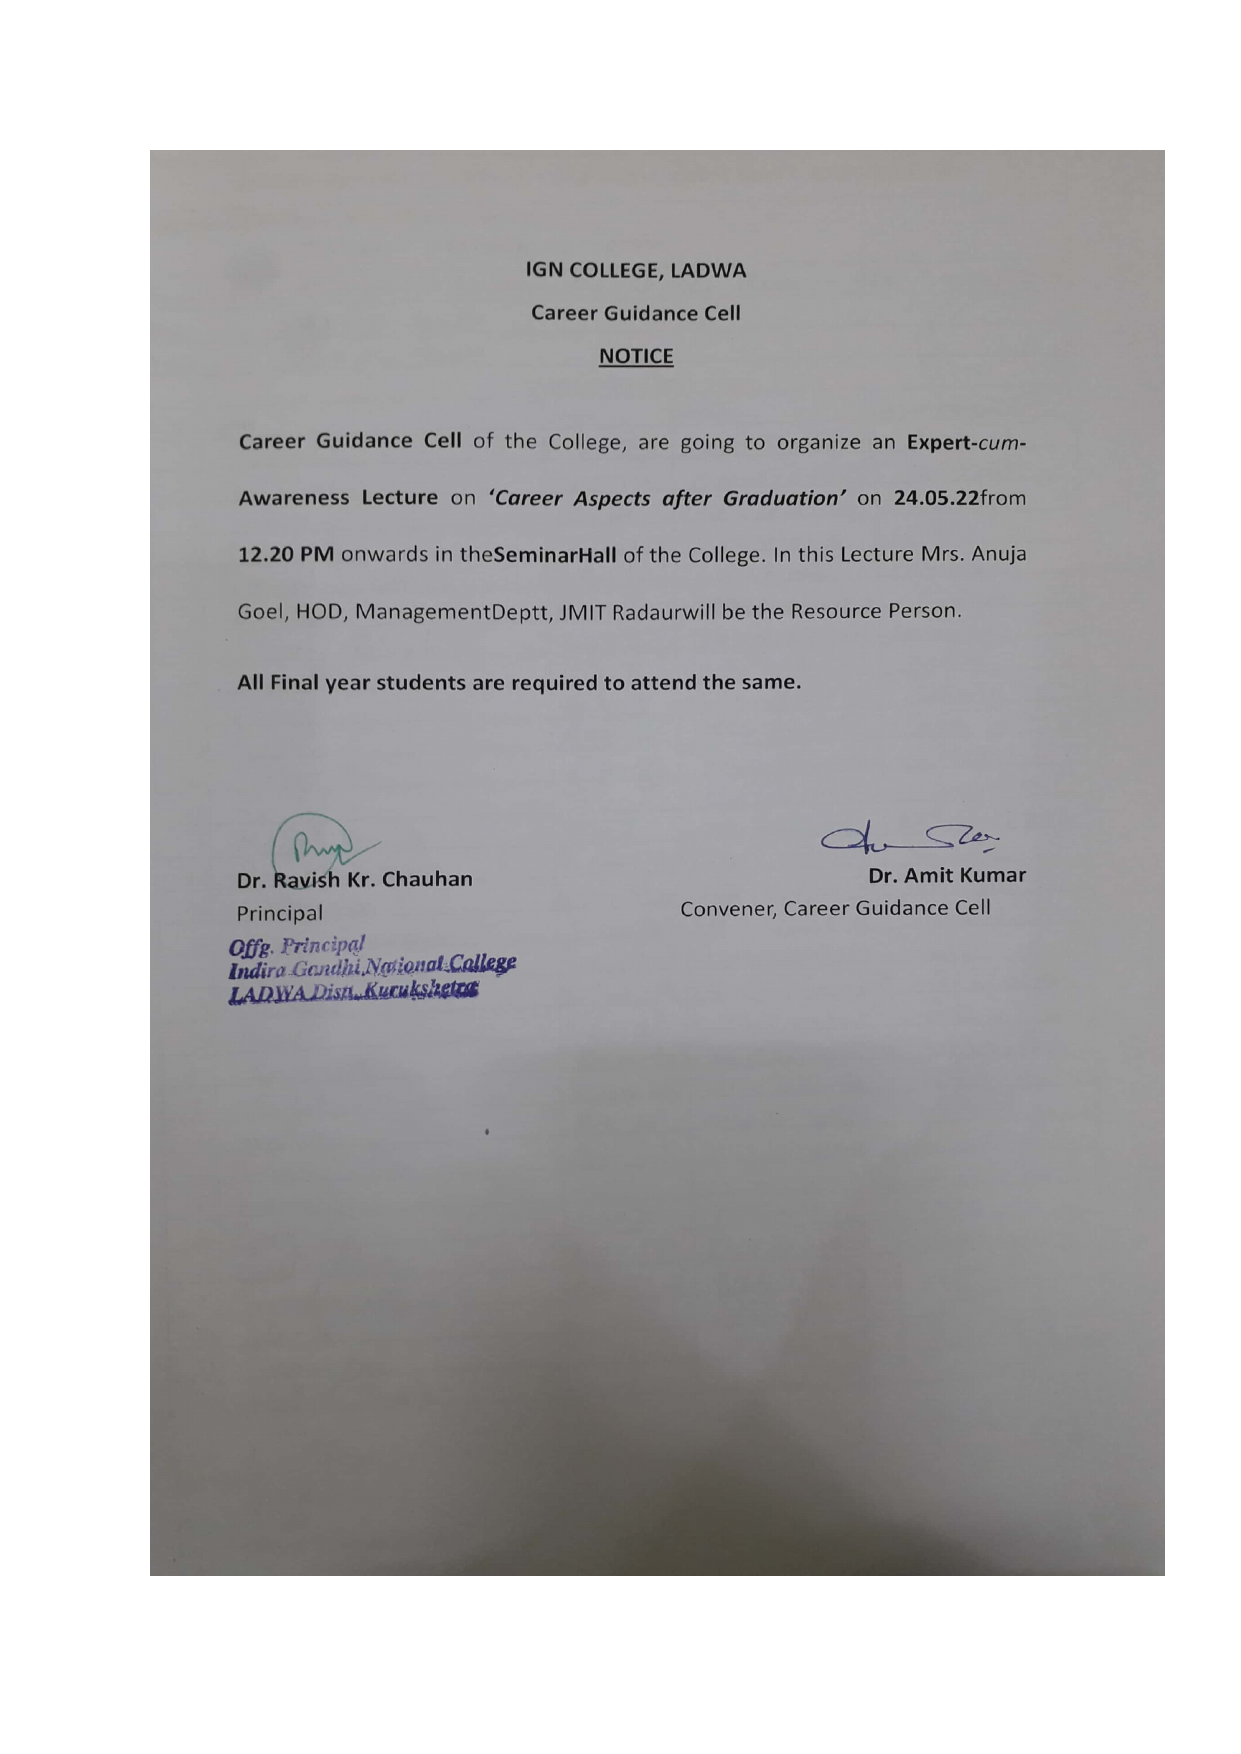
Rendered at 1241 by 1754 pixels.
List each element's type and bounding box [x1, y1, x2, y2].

picture [150, 150, 1165, 1576]
